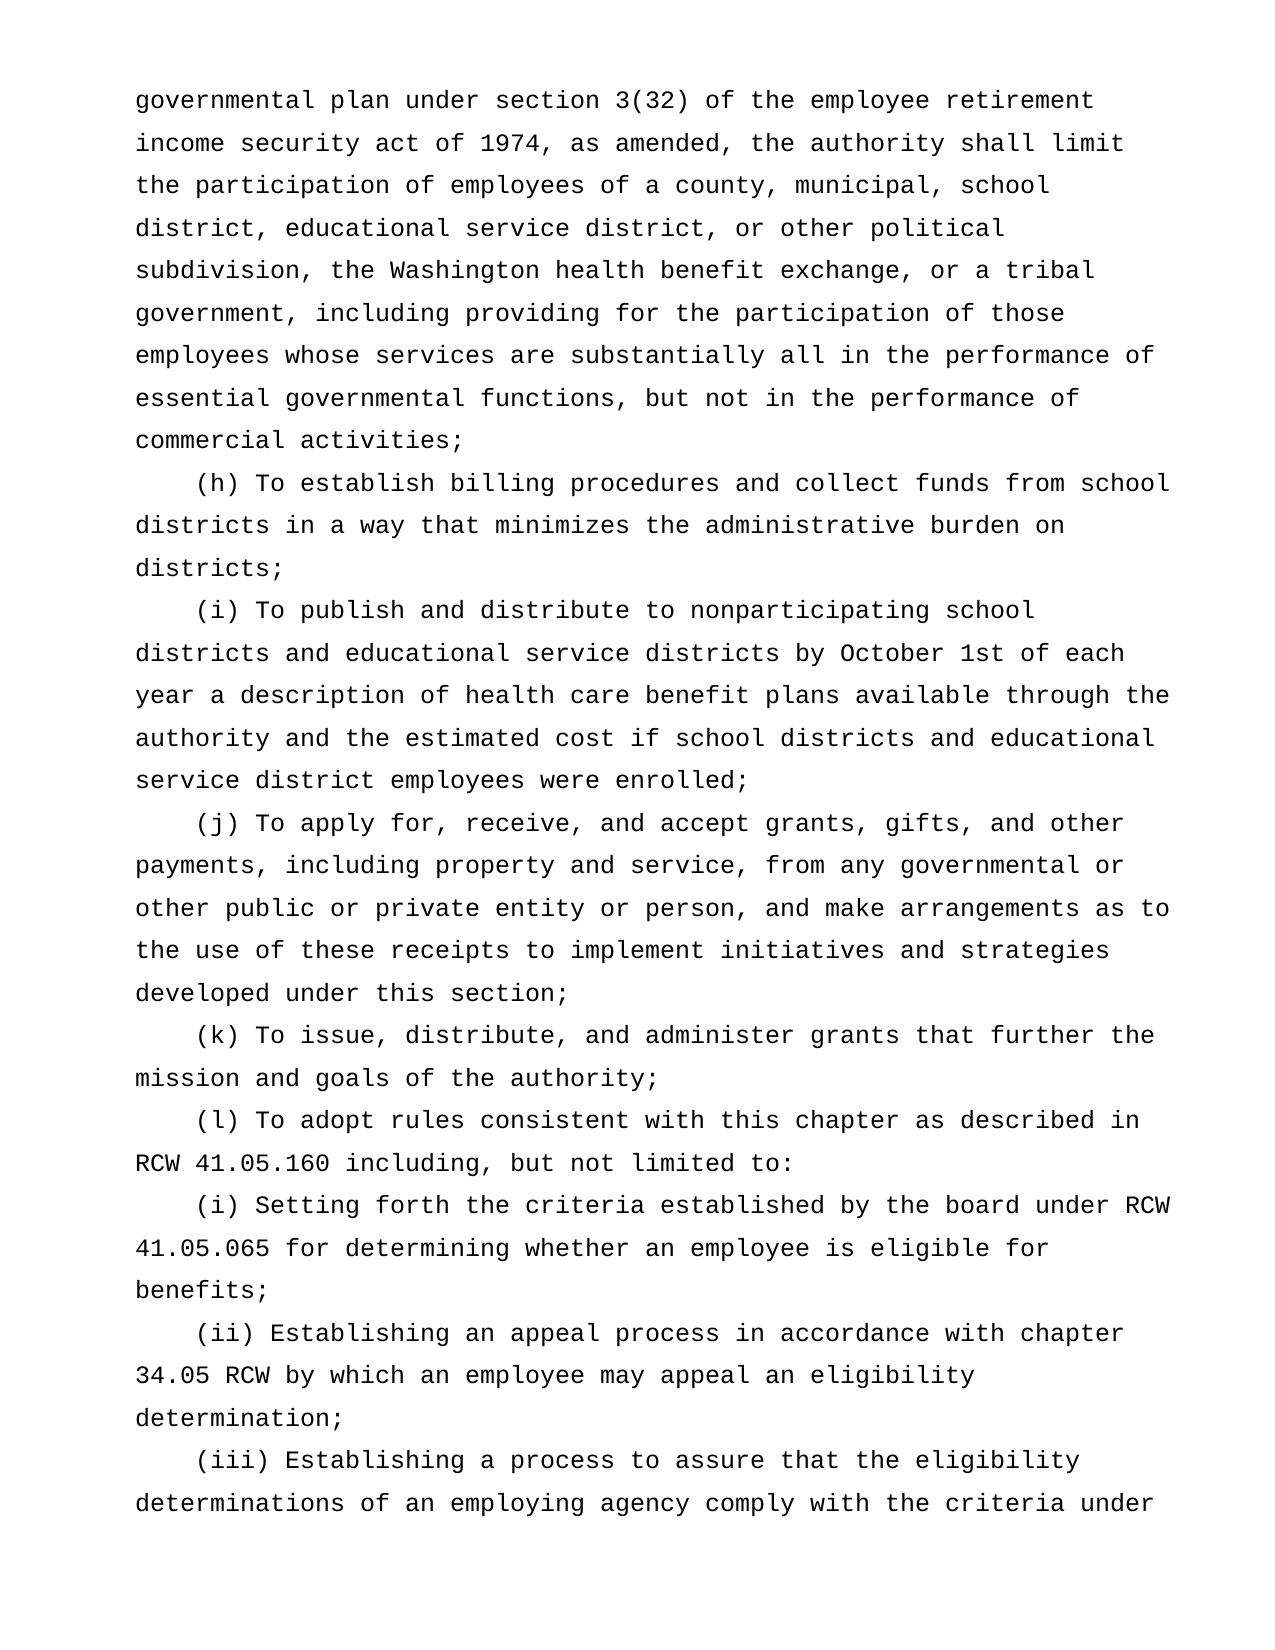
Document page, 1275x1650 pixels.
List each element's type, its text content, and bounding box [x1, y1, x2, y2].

text (h) To establish billing procedures and collect funds from school districts in a way that minimizes the administrative burden on districts; [135, 457, 1170, 585]
text (ii) Establishing an appeal process in accordance with chapter 34.05 RCW by which an employee may appeal an eligibility determination; [135, 1307, 1170, 1435]
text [135, 1435, 1170, 1520]
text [135, 75, 1170, 457]
text (j) To apply for, receive, and accept grants, gifts, and other payments, including property and service, from any governmental or other public or private entity or person, and make arrangements as to the use of these receipts to implement initiatives and strategies developed under this section; [135, 797, 1170, 1010]
text (i) Setting forth the criteria established by the board under RCW 41.05.065 for determining whether an employee is eligible for benefits; [135, 1180, 1170, 1307]
text (l) To adopt rules consistent with this chapter as described in RCW 41.05.160 including, but not limited to: [135, 1095, 1170, 1180]
text (k) To issue, distribute, and administer grants that further the mission and goals of the authority; [135, 1010, 1170, 1095]
text (i) To publish and distribute to nonparticipating school districts and educational service districts by October 1st of each year a description of health care benefit plans available through the authority and the estimated cost if school districts and educational service district employees were enrolled; [135, 585, 1170, 797]
